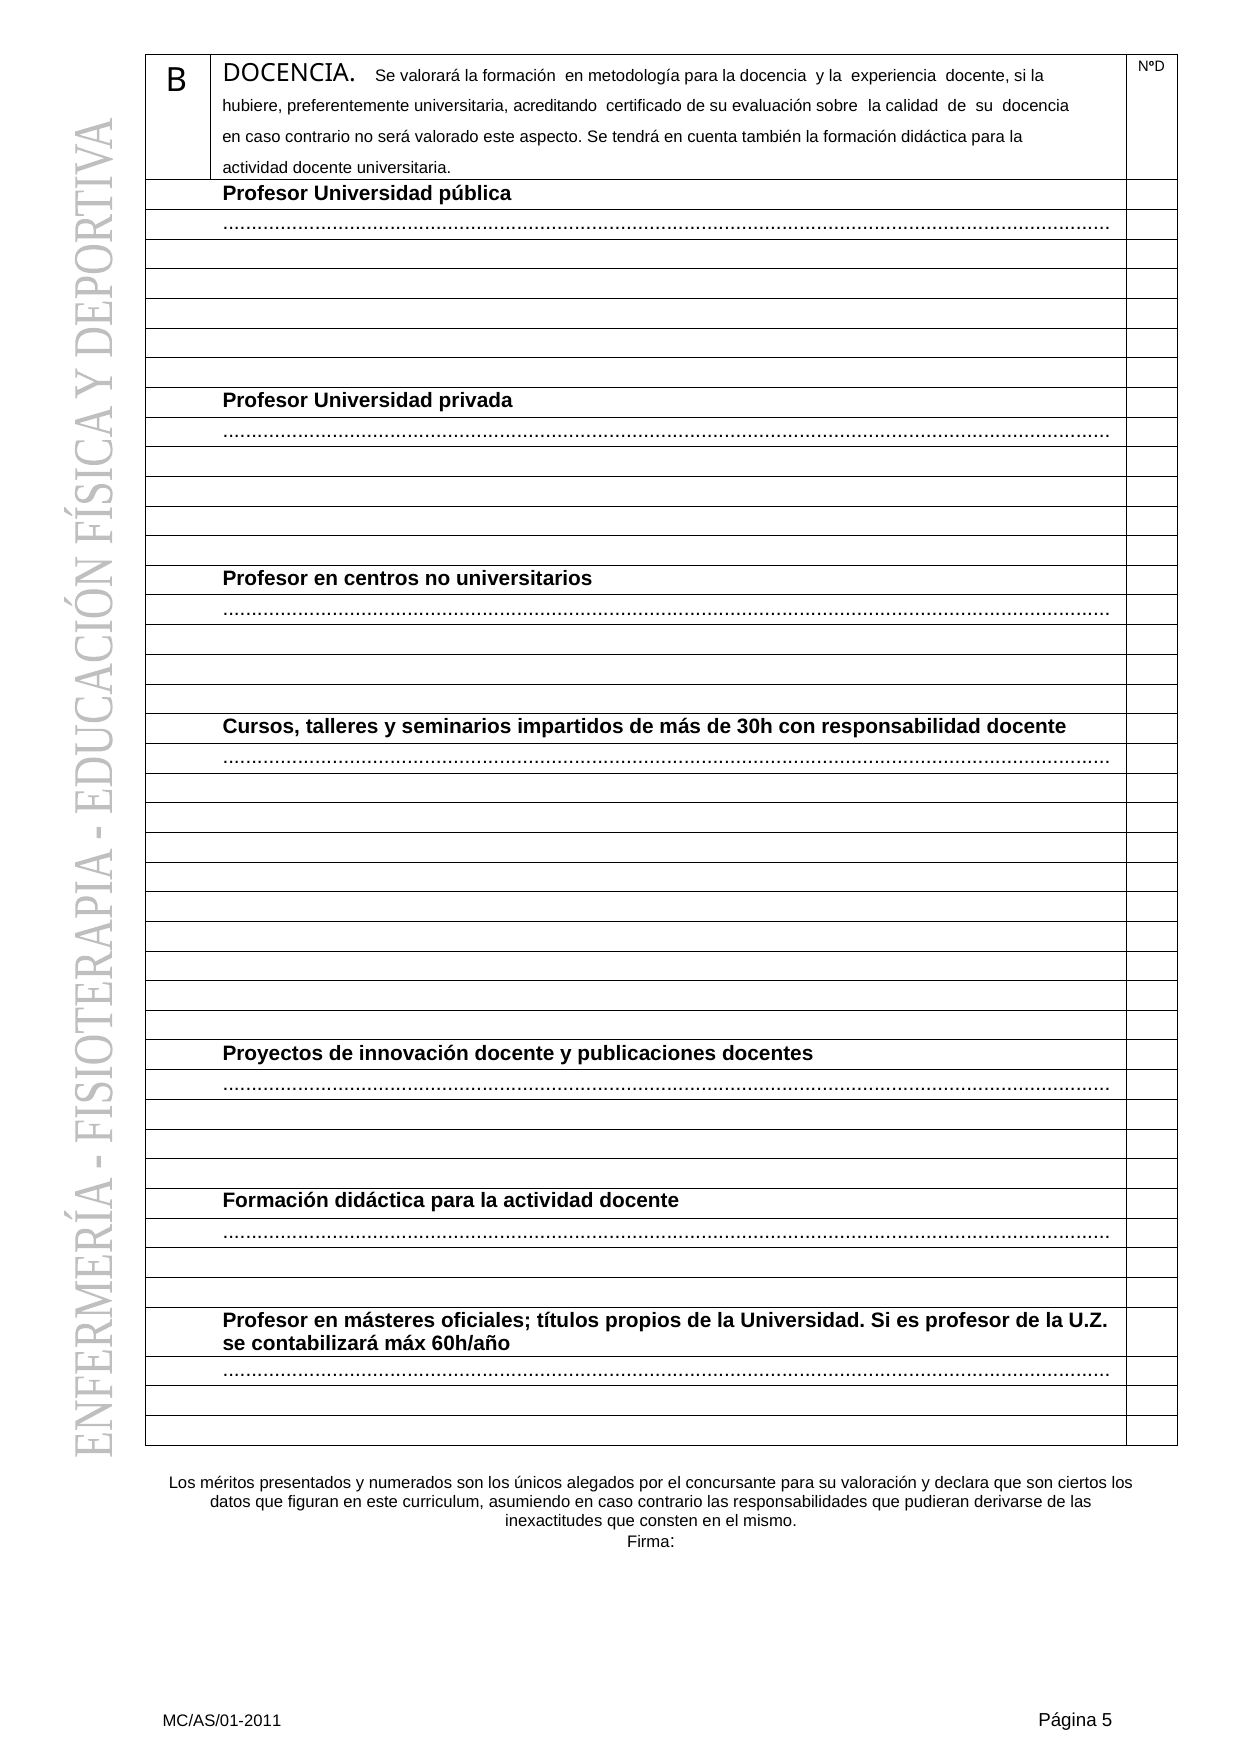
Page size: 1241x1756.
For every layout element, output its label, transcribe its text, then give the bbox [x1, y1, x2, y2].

table_cell [1127, 477, 1177, 506]
table_cell [146, 685, 1126, 713]
table_cell [1127, 833, 1177, 862]
table_cell [146, 329, 1126, 357]
table_cell [1127, 1416, 1177, 1444]
table_cell [1127, 714, 1177, 743]
table_cell [1127, 685, 1177, 713]
table_cell [1127, 180, 1177, 209]
table_cell [146, 655, 1126, 683]
table_cell [1127, 1278, 1177, 1307]
table_cell Profesor Universidad privada [146, 388, 1126, 417]
table_cell [146, 625, 1126, 654]
table_cell [1127, 655, 1177, 683]
table_cell [146, 1248, 1126, 1277]
table_cell [146, 803, 1126, 832]
table_cell [146, 892, 1126, 921]
table_cell [1127, 1308, 1177, 1356]
table_cell [146, 1011, 1126, 1039]
table_cell [1127, 803, 1177, 832]
table_cell Profesor Universidad pública [146, 180, 1126, 209]
table_cell [1127, 952, 1177, 980]
table_cell [1127, 536, 1177, 565]
table_cell [1127, 981, 1177, 1010]
table_cell [1127, 774, 1177, 802]
table_cell [1127, 863, 1177, 891]
table_cell Formación didáctica para la actividad docente [146, 1189, 1126, 1217]
table_cell [1127, 625, 1177, 654]
table_cell [1127, 447, 1177, 476]
table_cell [146, 1130, 1126, 1158]
table_cell Profesor en másteres oficiales; títulos propios de la Universidad. Si es profesor de la U.Z. se contabilizará máx 60h/año [146, 1308, 1126, 1356]
table_cell [146, 358, 1126, 387]
table_cell [1127, 1130, 1177, 1158]
table_cell [146, 477, 1126, 506]
table_cell [1127, 566, 1177, 594]
table_cell [1127, 269, 1177, 298]
table_cell [1127, 1040, 1177, 1069]
table_cell Profesor en centros no universitarios [146, 566, 1126, 594]
table_cell [146, 952, 1126, 980]
table_cell [1127, 1248, 1177, 1277]
table_header B [146, 55, 210, 179]
table_cell [1127, 1011, 1177, 1039]
text Firma: [135, 1530, 1166, 1552]
table_cell [1127, 1357, 1177, 1385]
table_cell [1127, 1070, 1177, 1099]
table_cell [1127, 1386, 1177, 1415]
table_cell [146, 240, 1126, 268]
table_cell [1127, 299, 1177, 327]
table_cell [146, 774, 1126, 802]
table_cell [146, 1386, 1126, 1415]
table_cell [1127, 507, 1177, 535]
table_cell Cursos, talleres y seminarios impartidos de más de 30h con responsabilidad docente [146, 714, 1126, 743]
table_cell [146, 981, 1126, 1010]
table_cell [146, 507, 1126, 535]
table_cell [146, 863, 1126, 891]
table_header NºD [1127, 55, 1177, 179]
table_cell [146, 269, 1126, 298]
table_cell [1127, 1159, 1177, 1188]
table_cell Proyectos de innovación docente y publicaciones docentes [146, 1040, 1126, 1069]
table_cell [1127, 1219, 1177, 1247]
table_cell [1127, 744, 1177, 772]
table_cell [1127, 1100, 1177, 1128]
table_cell [1127, 595, 1177, 624]
table_cell [146, 536, 1126, 565]
table_cell [146, 922, 1126, 951]
table_cell [1127, 1189, 1177, 1217]
table_cell [1127, 210, 1177, 238]
table_cell [146, 1100, 1126, 1128]
text Los méritos presentados y numerados son los únicos alegados por el concursante para su valoración y declara que son ciertos los datos que figuran en este curriculum, asumiendo en caso contrario las responsabilidades que pudieran derivarse de las inexactitudes que consten en el mismo. [168, 1472, 1134, 1530]
table_cell [146, 1278, 1126, 1307]
table_header DOCENCIA. Se valorará la formación en metodología para la docencia y la experiencia docente, si la hubiere, preferentemente universitaria, acreditando certificado de su evaluación sobre la calidad de su docencia en caso contrario no será valorado este aspecto. Se tendrá en cuenta también la formación didáctica para la actividad docente universitaria. [211, 55, 1126, 179]
table_cell [1127, 388, 1177, 417]
table_cell [1127, 922, 1177, 951]
table_cell [1127, 418, 1177, 446]
table_cell [146, 1416, 1126, 1444]
table_cell [146, 299, 1126, 327]
table_cell [1127, 240, 1177, 268]
table_cell [146, 447, 1126, 476]
table_cell [1127, 892, 1177, 921]
table_cell [146, 1159, 1126, 1188]
table_cell [1127, 329, 1177, 357]
table_cell [146, 833, 1126, 862]
table_cell [1127, 358, 1177, 387]
